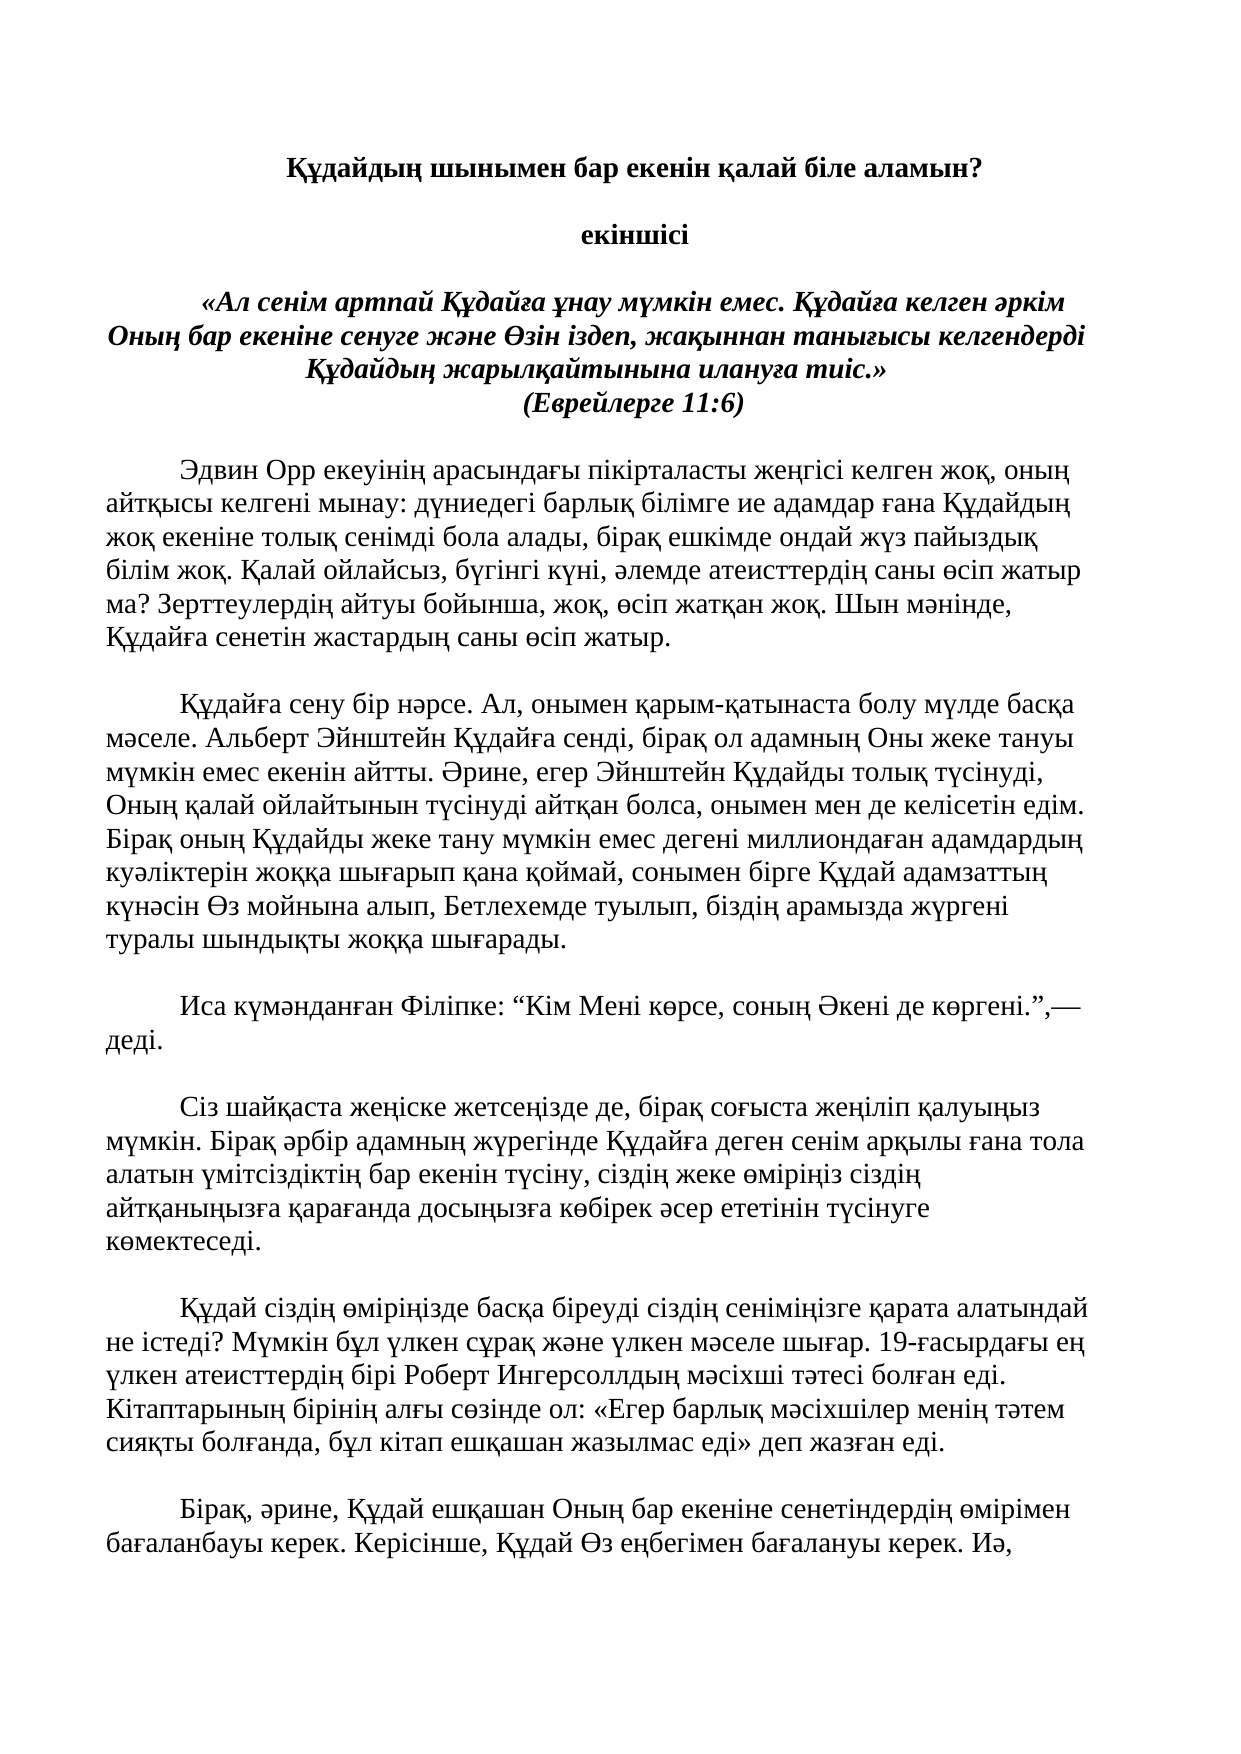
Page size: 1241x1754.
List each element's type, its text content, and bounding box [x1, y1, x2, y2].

text Құдай сіздің өміріңізде басқа біреуді сіздің сеніміңізге қарата алатындай не істеді? Мүмкін бұл үлкен сұрақ және үлкен мәселе шығар. 19-ғасырдағы ең үлкен атеисттердің бірі Роберт Ингерсоллдың мәсіхші тәтесі болған еді. Кітаптарының бірінің алғы сөзінде ол: «Егер барлық мәсіхшілер менің тәтем сияқты болғанда, бұл кітап ешқашан жазылмас еді» деп жазған еді. [106, 1290, 1090, 1458]
text Эдвин Орр екеуінің арасындағы пікірталасты жеңгісі келген жоқ, оның айтқысы келгені мынау: дүниедегі барлық білімге ие адамдар ғана Құдайдың жоқ екеніне толық сенімді бола алады, бірақ ешкімде ондай жүз пайыздық білім жоқ. Қалай ойлайсыз, бүгінгі күні, әлемде атеисттердің саны өсіп жатыр ма? Зерттеулердің айтуы бойынша, жоқ, өсіп жатқан жоқ. Шын мәнінде, Құдайға сенетін жастардың саны өсіп жатыр. [106, 452, 1090, 653]
text Құдайдың шынымен бар екенін қалай біле аламын? [106, 150, 1090, 183]
text Иса күмәнданған Філіпке: “Кім Мені көрсе, соның Әкені де көргені.”,— деді. [106, 988, 1090, 1056]
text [106, 1492, 1090, 1559]
text екіншісі [106, 217, 1090, 251]
text Құдайға сену бір нәрсе. Ал, онымен қарым-қатынаста болу мүлде басқа мәселе. Альберт Эйнштейн Құдайға сенді, бірақ ол адамның Оны жеке тануы мүмкін емес екенін айтты. Әрине, егер Эйнштейн Құдайды толық түсінуді, Оның қалай ойлайтынын түсінуді айтқан болса, онымен мен де келісетін едім. Бірақ оның Құдайды жеке тану мүмкін емес дегені миллиондаған адамдардың куәліктерін жоққа шығарып қана қоймай, сонымен бірге Құдай адамзаттың күнәсін Өз мойнына алып, Бетлехемде туылып, біздің арамызда жүргені туралы шындықты жоққа шығарады. [106, 687, 1090, 955]
text «Ал сенім артпай Құдайға ұнау мүмкін емес. Құдайға келген әркім Оның бар екеніне сенуге және Өзін іздеп, жақыннан танығысы келгендерді Құдайдың жарылқайтынына илануға тиіс.» [106, 284, 1090, 385]
text (Еврейлерге 11:6) [106, 385, 1090, 418]
text Сіз шайқаста жеңіске жетсеңізде де, бірақ соғыста жеңіліп қалуыңыз мүмкін. Бірақ әрбір адамның жүрегінде Құдайға деген сенім арқылы ғана тола алатын үмітсіздіктің бар екенін түсіну, сіздің жеке өміріңіз сіздің айтқаныңызға қарағанда досыңызға көбірек әсер ететінін түсінуге көмектеседі. [106, 1089, 1090, 1257]
